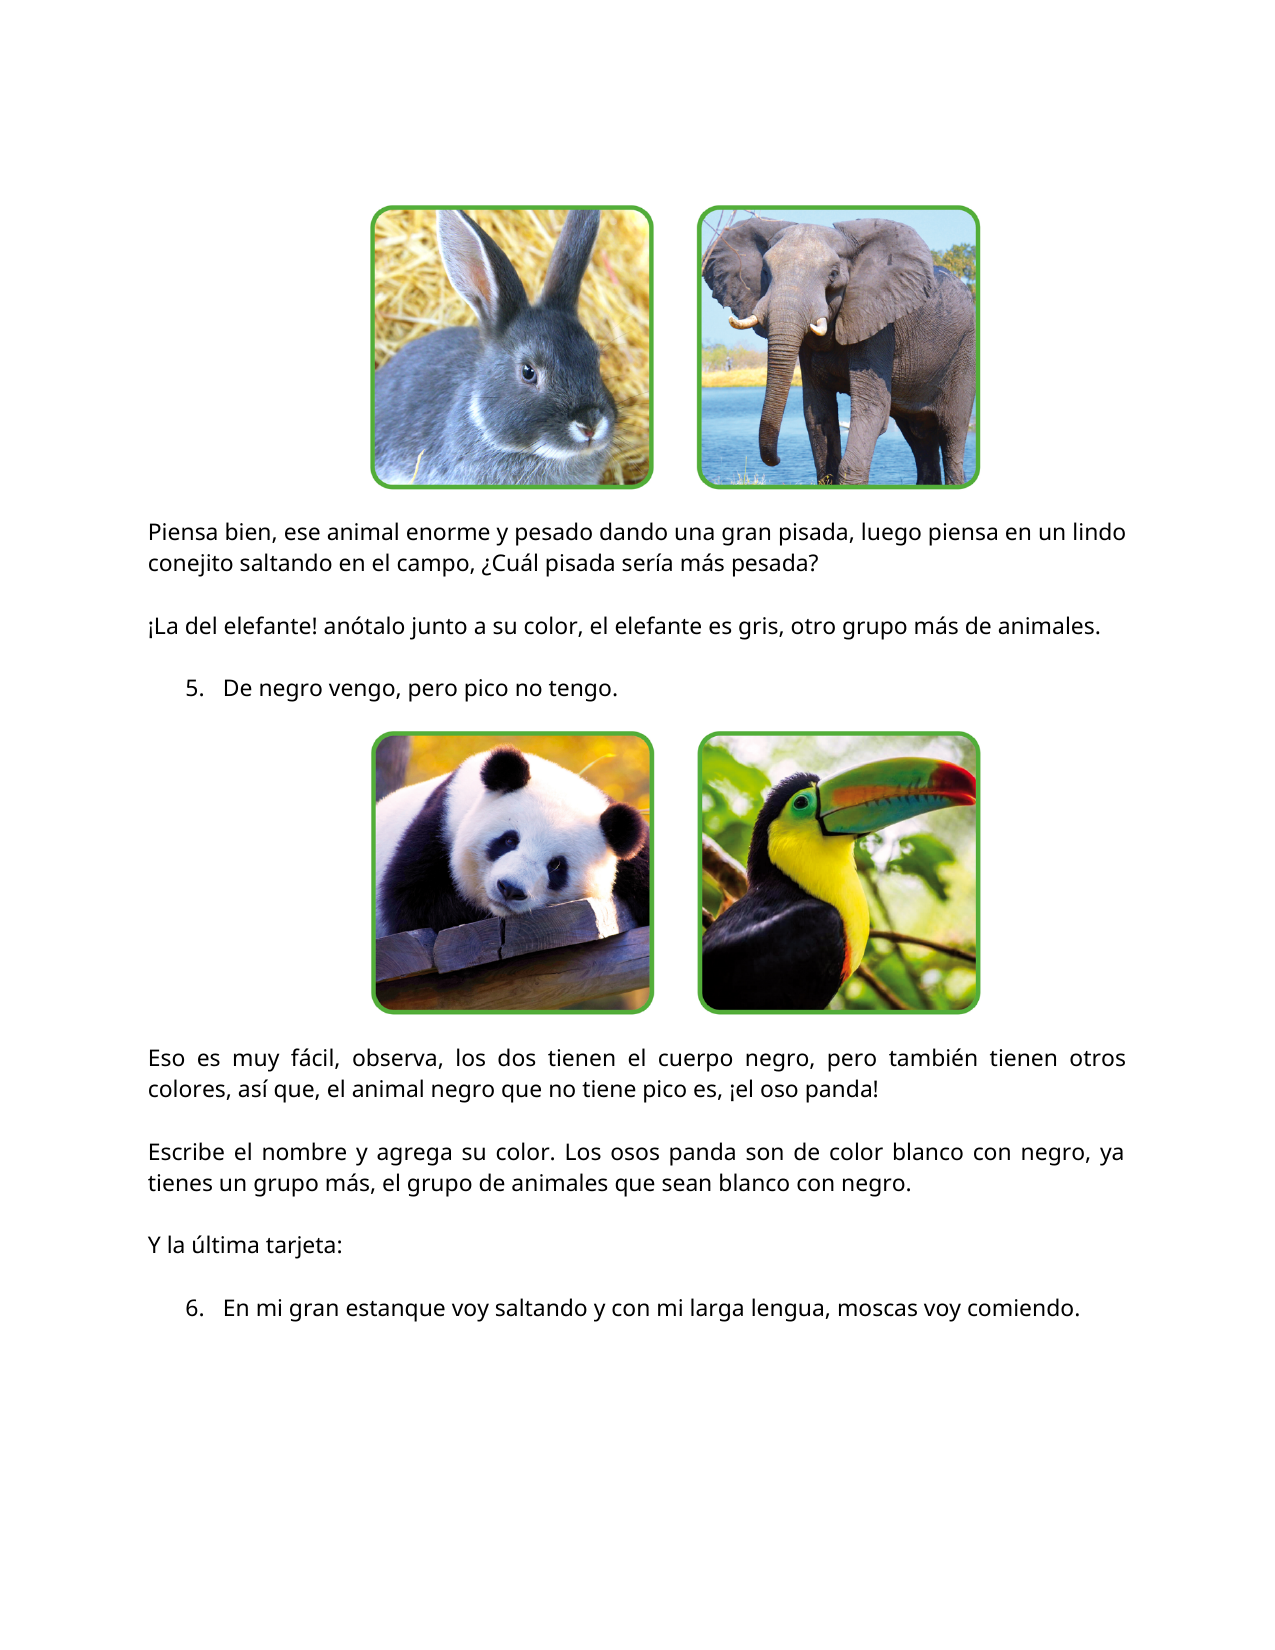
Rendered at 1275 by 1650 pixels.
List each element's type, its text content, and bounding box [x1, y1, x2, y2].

picture [337, 703, 1013, 1042]
list De negro vengo, pero pico no tengo. [185, 672, 1127, 704]
text Escribe el nombre y agrega su color. Los osos panda son de color blanco con negro, ya tienes un grupo más, el grupo de animales que sean blanco con negro. [148, 1135, 1127, 1198]
text ¡La del elefante! anótalo junto a su color, el elefante es gris, otro grupo más de animales. [148, 610, 1127, 641]
list En mi gran estanque voy saltando y con mi larga lengua, moscas voy comiendo. [185, 1292, 1127, 1323]
text Y la última tarjeta: [148, 1229, 1127, 1260]
text Eso es muy fácil, observa, los dos tienen el cuerpo negro, pero también tienen otros colores, así que, el animal negro que no tiene pico es, ¡el oso panda! [148, 1042, 1127, 1104]
text Piensa bien, ese animal enorme y pesado dando una gran pisada, luego piensa en un lindo conejito saltando en el campo, ¿Cuál pisada sería más pesada? [148, 516, 1127, 579]
picture [336, 177, 1014, 517]
